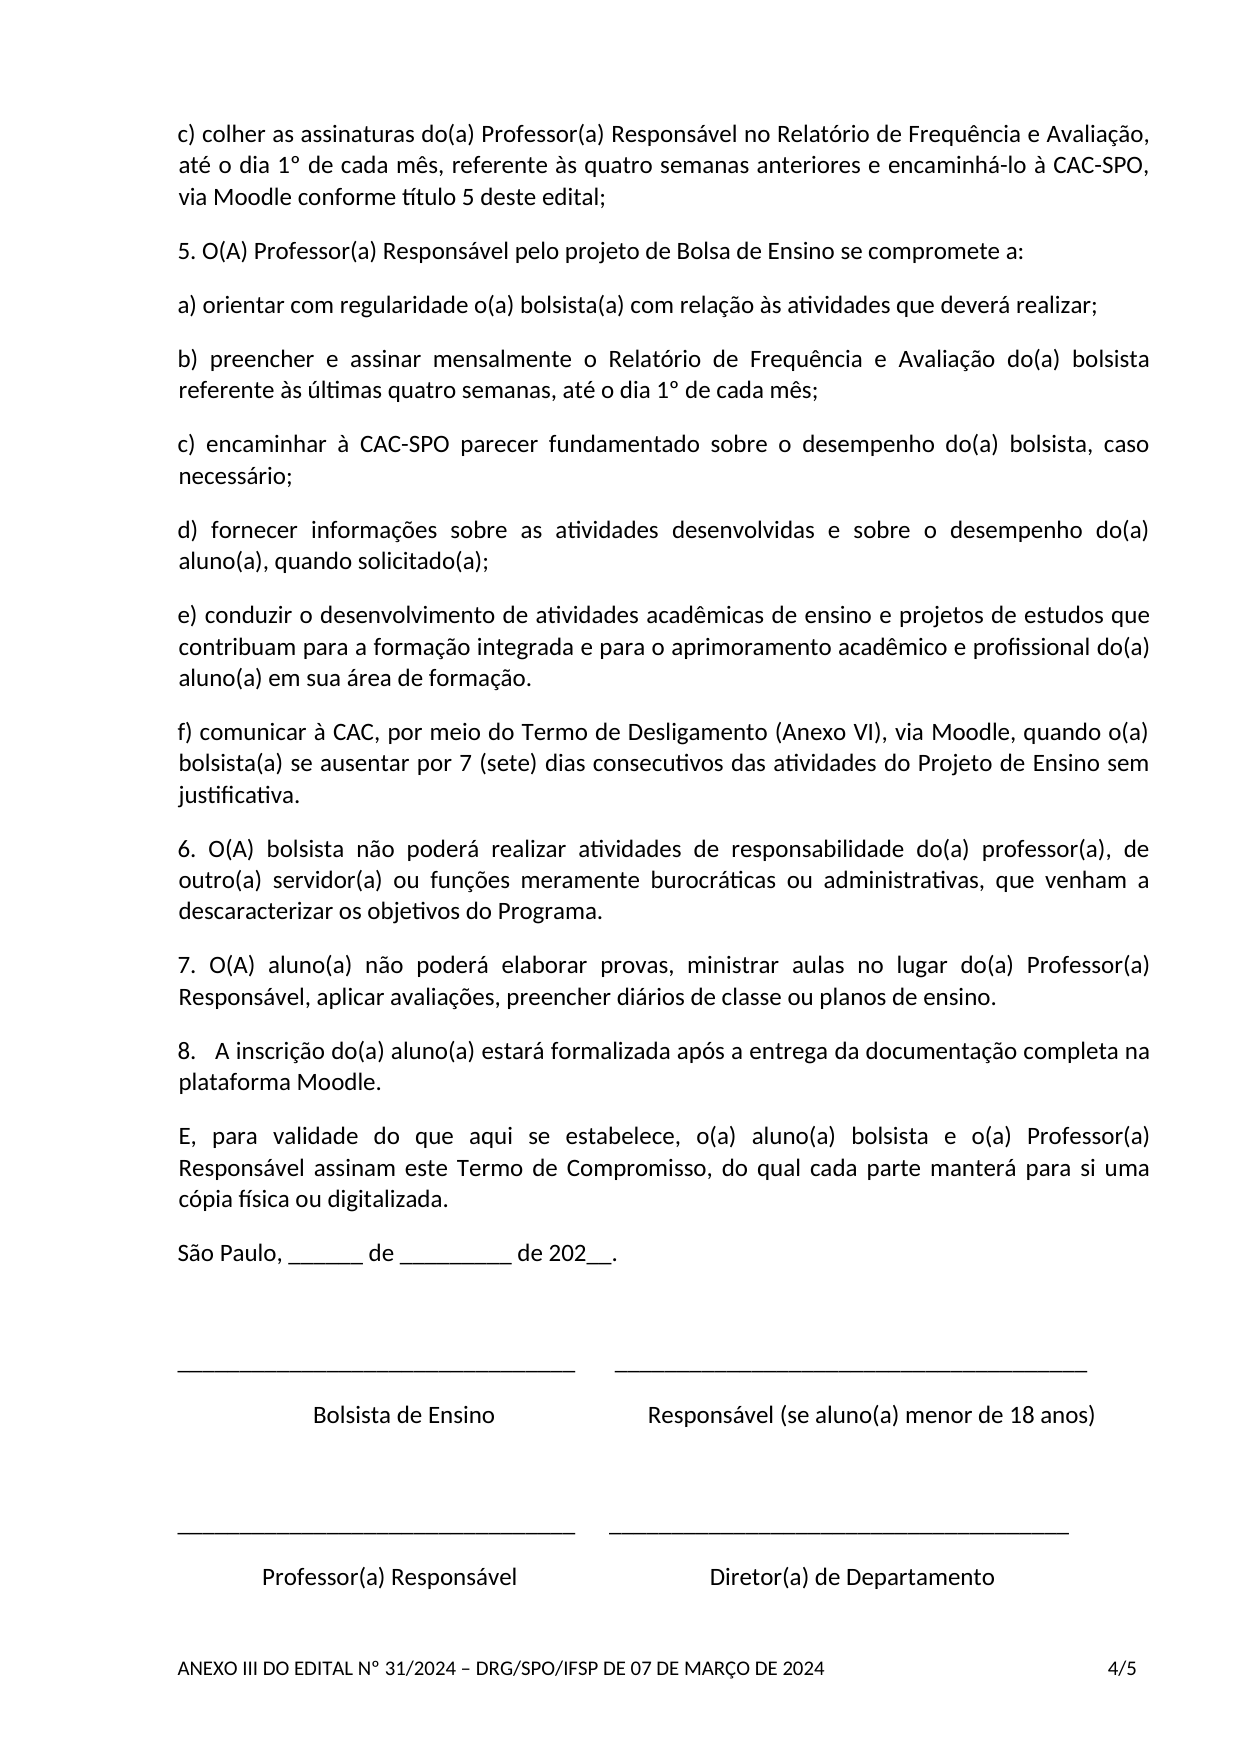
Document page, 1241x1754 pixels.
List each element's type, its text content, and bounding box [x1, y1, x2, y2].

text 7. O(A) aluno(a) não poderá elaborar provas, ministrar aulas no lugar do(a) Professor(a) Responsável, aplicar avaliações, preencher diários de classe ou planos de ensino. [177, 949, 1151, 1011]
text Professor(a) Responsável Diretor(a) de Departamento [177, 1562, 1151, 1592]
text d) fornecer informações sobre as atividades desenvolvidas e sobre o desempenho do(a) aluno(a), quando solicitado(a); [177, 514, 1151, 576]
text e) conduzir o desenvolvimento de atividades acadêmicas de ensino e projetos de estudos que contribuam para a formação integrada e para o aprimoramento acadêmico e profissional do(a) aluno(a) em sua área de formação. [177, 599, 1151, 692]
text f) comunicar à CAC, por meio do Termo de Desligamento (Anexo VI), via Moodle, quando o(a) bolsista(a) se ausentar por 7 (sete) dias consecutivos das atividades do Projeto de Ensino sem justificativa. [177, 716, 1151, 809]
text 8. A inscrição do(a) aluno(a) estará formalizada após a entrega da documentação completa na plataforma Moodle. [177, 1035, 1151, 1097]
text c) colher as assinaturas do(a) Professor(a) Responsável no Relatório de Frequência e Avaliação, até o dia 1º de cada mês, referente às quatro semanas anteriores e encaminhá-lo à CAC-SPO, via Moodle conforme título 5 deste edital; [177, 118, 1151, 211]
text c) encaminhar à CAC-SPO parecer fundamentado sobre o desempenho do(a) bolsista, caso necessário; [177, 428, 1151, 490]
text 6. O(A) bolsista não poderá realizar atividades de responsabilidade do(a) professor(a), de outro(a) servidor(a) ou funções meramente burocráticas ou administrativas, que venham a descaracterizar os objetivos do Programa. [177, 833, 1151, 926]
text São Paulo, ______ de _________ de 202__. [177, 1237, 1151, 1268]
text a) orientar com regularidade o(a) bolsista(a) com relação às atividades que deverá realizar; [177, 289, 1151, 319]
text E, para validade do que aqui se estabelece, o(a) aluno(a) bolsista e o(a) Professor(a) Responsável assinam este Termo de Compromisso, do qual cada parte manterá para si uma cópia física ou digitalizada. [177, 1120, 1151, 1214]
text Bolsista de Ensino Responsável (se aluno(a) menor de 18 anos) [177, 1399, 1151, 1430]
text ________________________________ ______________________________________ [177, 1345, 1151, 1376]
text ________________________________ _____________________________________ [177, 1507, 1151, 1538]
text 5. O(A) Professor(a) Responsável pelo projeto de Bolsa de Ensino se compromete a: [177, 235, 1151, 265]
text b) preencher e assinar mensalmente o Relatório de Frequência e Avaliação do(a) bolsista referente às últimas quatro semanas, até o dia 1º de cada mês; [177, 343, 1151, 405]
